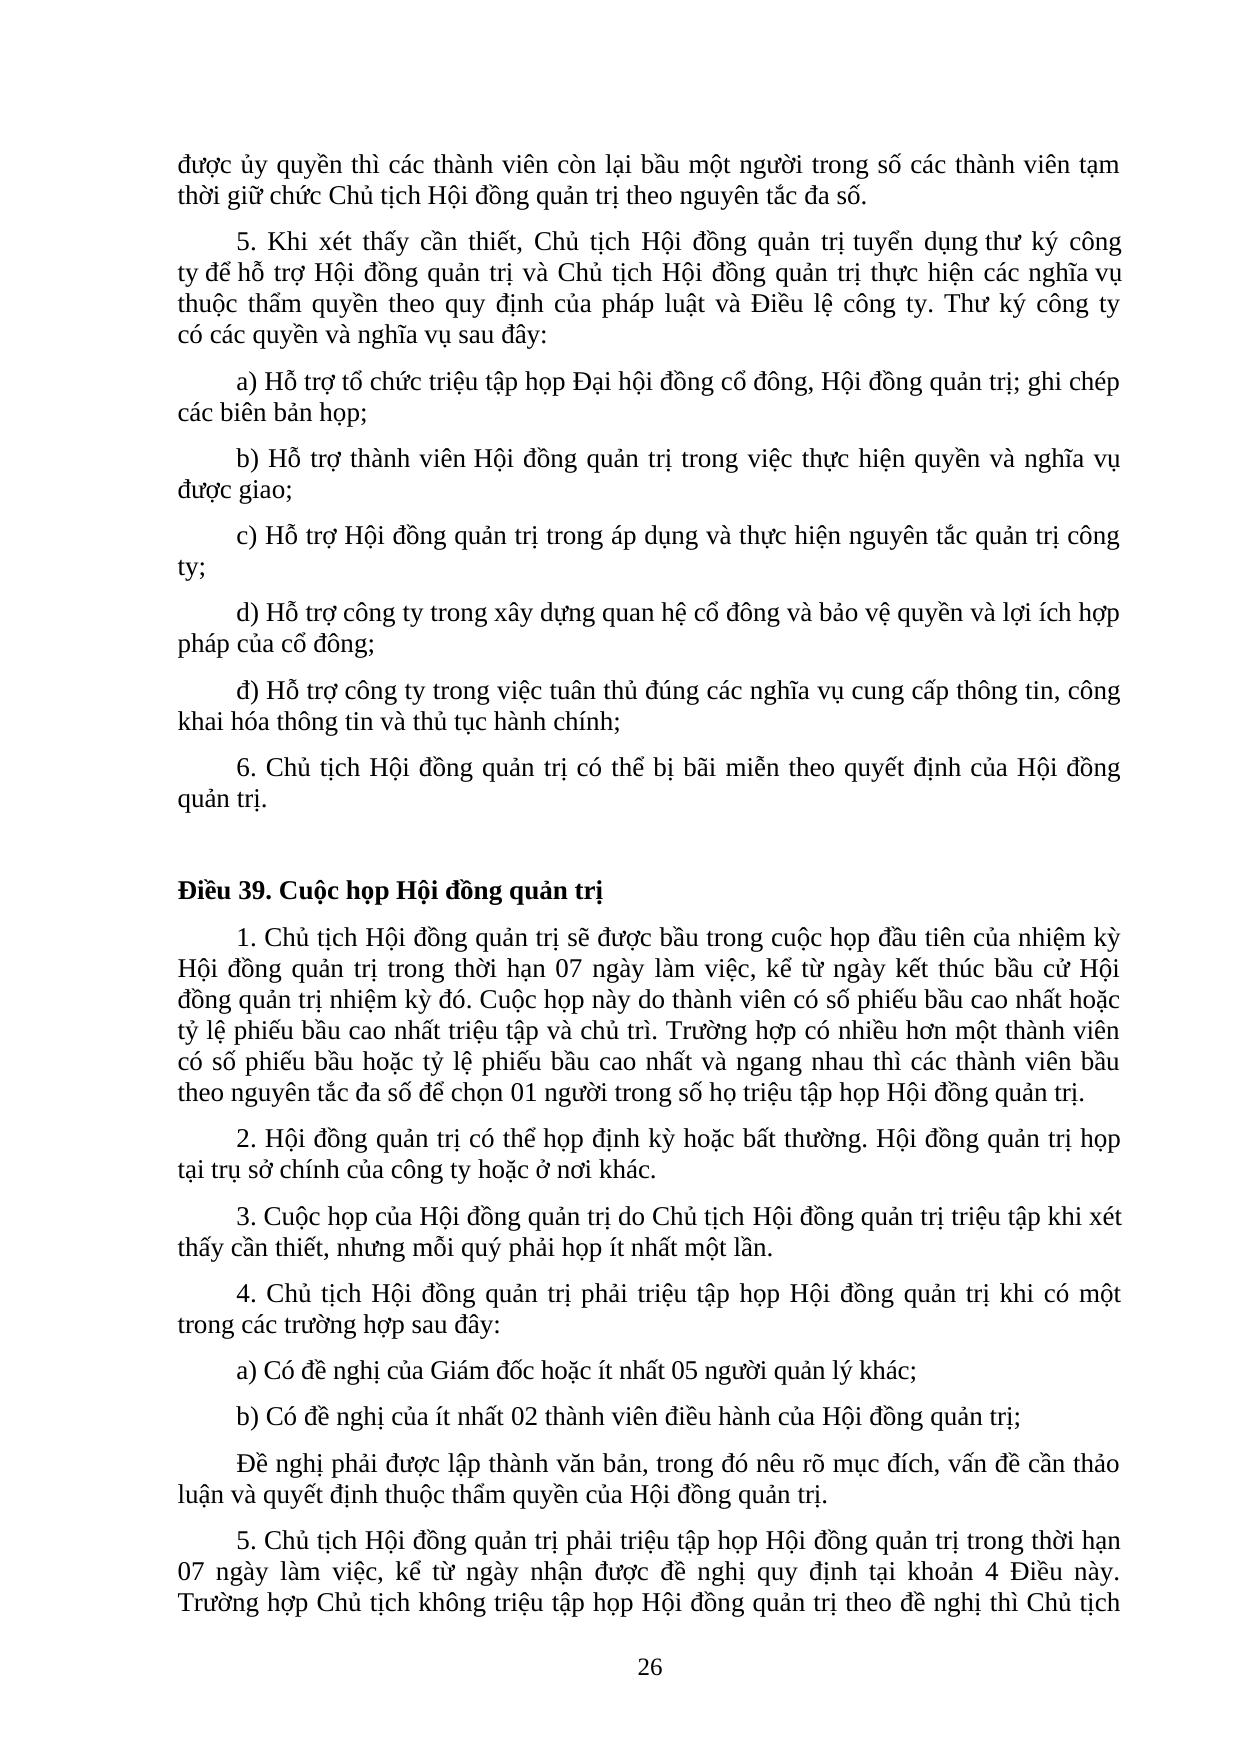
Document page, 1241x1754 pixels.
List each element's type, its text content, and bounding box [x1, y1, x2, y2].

text 6. Chủ tịch Hội đồng quản trị có thể bị bãi miễn theo quyết định của Hội đồng quản trị. [177, 751, 1122, 813]
text đ) Hỗ trợ công ty trong việc tuân thủ đúng các nghĩa vụ cung cấp thông tin, công khai hóa thông tin và thủ tục hành chính; [177, 674, 1122, 736]
text Đề nghị phải được lập thành văn bản, trong đó nêu rõ mục đích, vấn đề cần thảo luận và quyết định thuộc thẩm quyền của Hội đồng quản trị. [177, 1447, 1122, 1509]
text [177, 1524, 1122, 1617]
text 1. Chủ tịch Hội đồng quản trị sẽ được bầu trong cuộc họp đầu tiên của nhiệm kỳ Hội đồng quản trị trong thời hạn 07 ngày làm việc, kể từ ngày kết thúc bầu cử Hội đồng quản trị nhiệm kỳ đó. Cuộc họp này do thành viên có số phiếu bầu cao nhất hoặc tỷ lệ phiếu bầu cao nhất triệu tập và chủ trì. Trường hợp có nhiều hơn một thành viên có số phiếu bầu hoặc tỷ lệ phiếu bầu cao nhất và ngang nhau thì các thành viên bầu theo nguyên tắc đa số để chọn 01 người trong số họ triệu tập họp Hội đồng quản trị. [177, 921, 1122, 1107]
text d) Hỗ trợ công ty trong xây dựng quan hệ cổ đông và bảo vệ quyền và lợi ích hợp pháp của cổ đông; [177, 596, 1122, 659]
text 4. Chủ tịch Hội đồng quản trị phải triệu tập họp Hội đồng quản trị khi có một trong các trường hợp sau đây: [177, 1277, 1122, 1339]
text a) Hỗ trợ tổ chức triệu tập họp Đại hội đồng cổ đông, Hội đồng quản trị; ghi chép các biên bản họp; [177, 364, 1122, 427]
text Điều 39. Cuộc họp Hội đồng quản trị [177, 874, 1122, 906]
text a) Có đề nghị của Giám đốc hoặc ít nhất 05 người quản lý khác; [177, 1354, 1122, 1386]
text 2. Hội đồng quản trị có thể họp định kỳ hoặc bất thường. Hội đồng quản trị họp tại trụ sở chính của công ty hoặc ở nơi khác. [177, 1122, 1122, 1185]
text b) Có đề nghị của ít nhất 02 thành viên điều hành của Hội đồng quản trị; [177, 1401, 1122, 1432]
text 3. Cuộc họp của Hội đồng quản trị do Chủ tịch Hội đồng quản trị triệu tập khi xét thấy cần thiết, nhưng mỗi quý phải họp ít nhất một lần. [177, 1200, 1122, 1262]
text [177, 148, 1122, 210]
text b) Hỗ trợ thành viên Hội đồng quản trị trong việc thực hiện quyền và nghĩa vụ được giao; [177, 442, 1122, 504]
text 5. Khi xét thấy cần thiết, Chủ tịch Hội đồng quản trị tuyển dụng thư ký công ty để hỗ trợ Hội đồng quản trị và Chủ tịch Hội đồng quản trị thực hiện các nghĩa vụ thuộc thẩm quyền theo quy định của pháp luật và Điều lệ công ty. Thư ký công ty có các quyền và nghĩa vụ sau đây: [177, 225, 1122, 349]
text c) Hỗ trợ Hội đồng quản trị trong áp dụng và thực hiện nguyên tắc quản trị công ty; [177, 519, 1122, 581]
